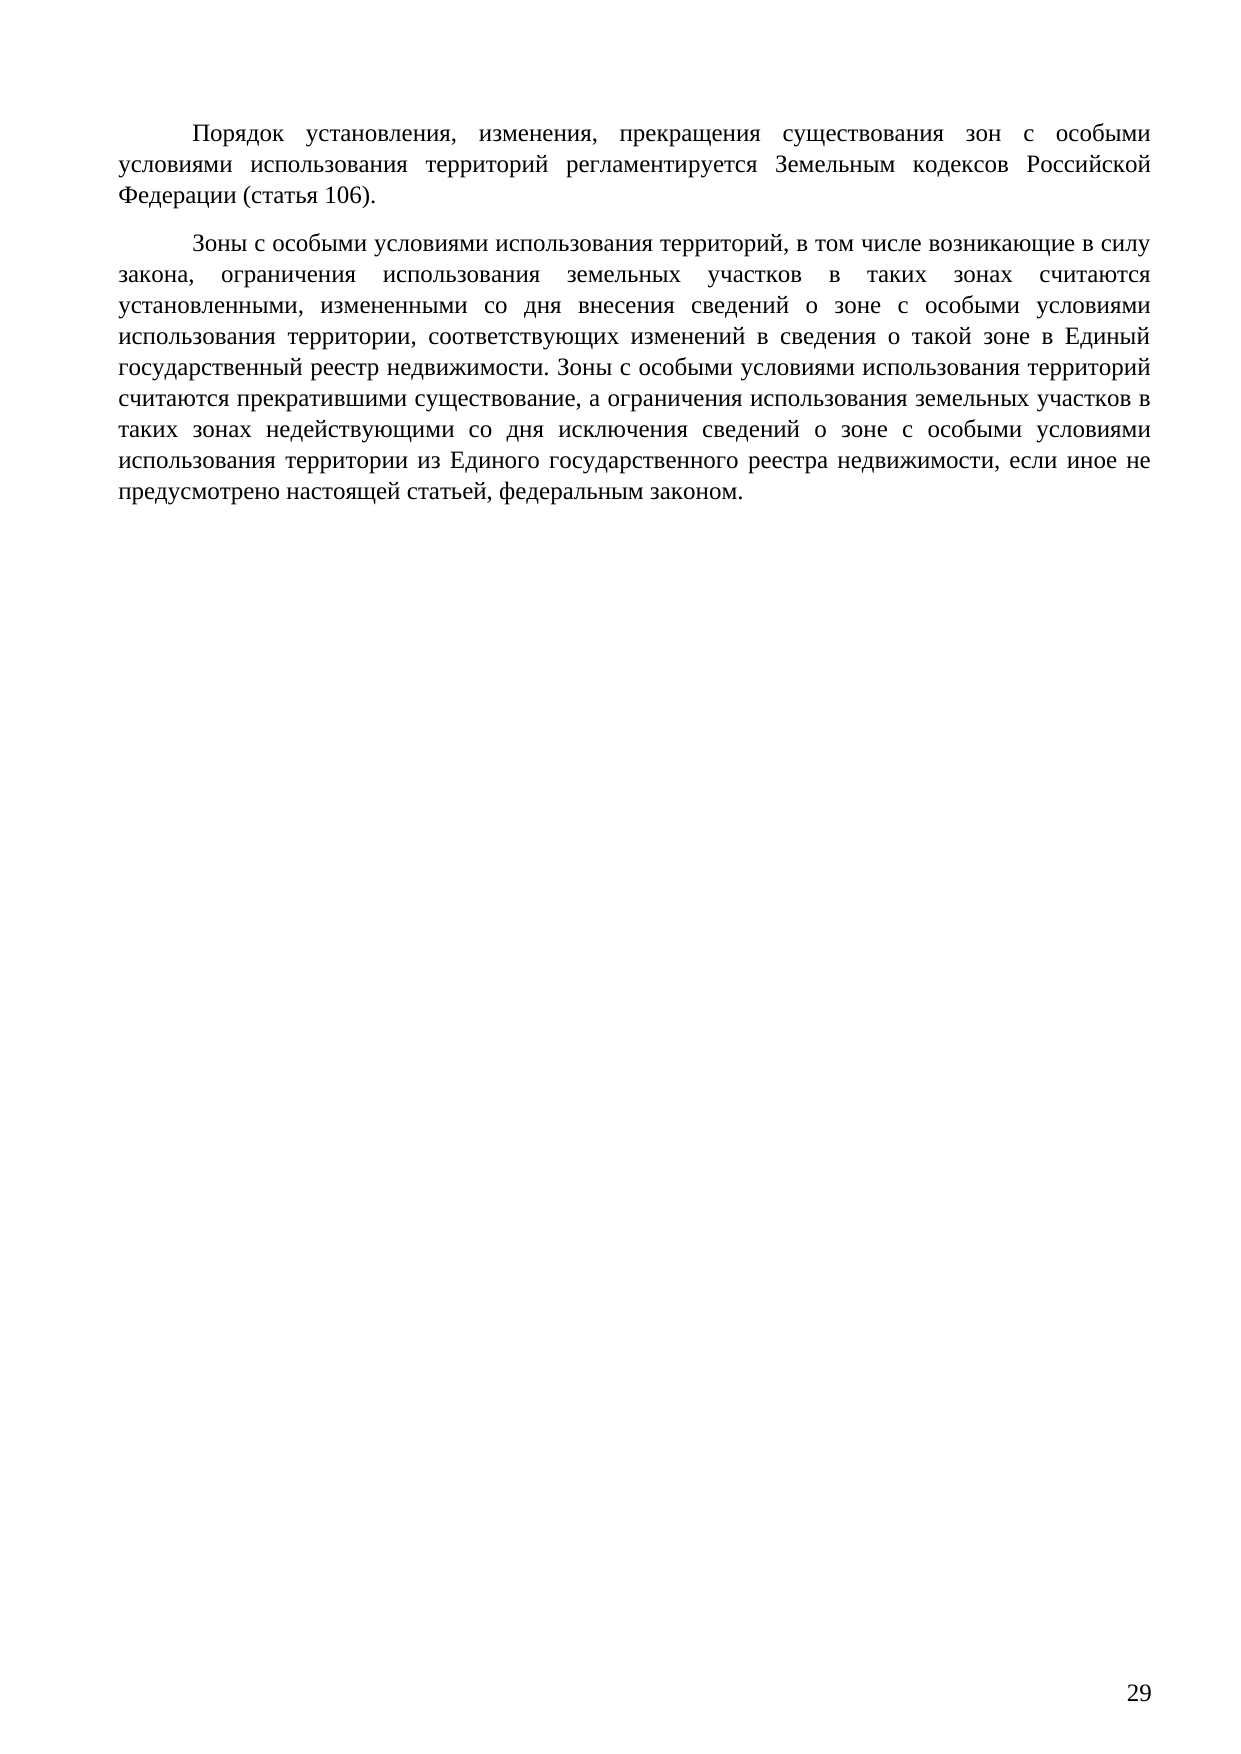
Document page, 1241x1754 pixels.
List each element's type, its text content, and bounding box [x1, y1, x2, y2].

text Зоны с особыми условиями использования территорий, в том числе возникающие в силу закона, ограничения использования земельных участков в таких зонах считаются установленными, измененными со дня внесения сведений о зоне с особыми условиями использования территории, соответствующих изменений в сведения о такой зоне в Единый государственный реестр недвижимости. Зоны с особыми условиями использования территорий считаются прекратившими существование, а ограничения использования земельных участков в таких зонах недействующими со дня исключения сведений о зоне с особыми условиями использования территории из Единого государственного реестра недвижимости, если иное не предусмотрено настоящей статьей, федеральным законом. [118, 228, 1152, 505]
text Порядок установления, изменения, прекращения существования зон с особыми условиями использования территорий регламентируется Земельным кодексов Российской Федерации (статья 106). [118, 118, 1152, 209]
